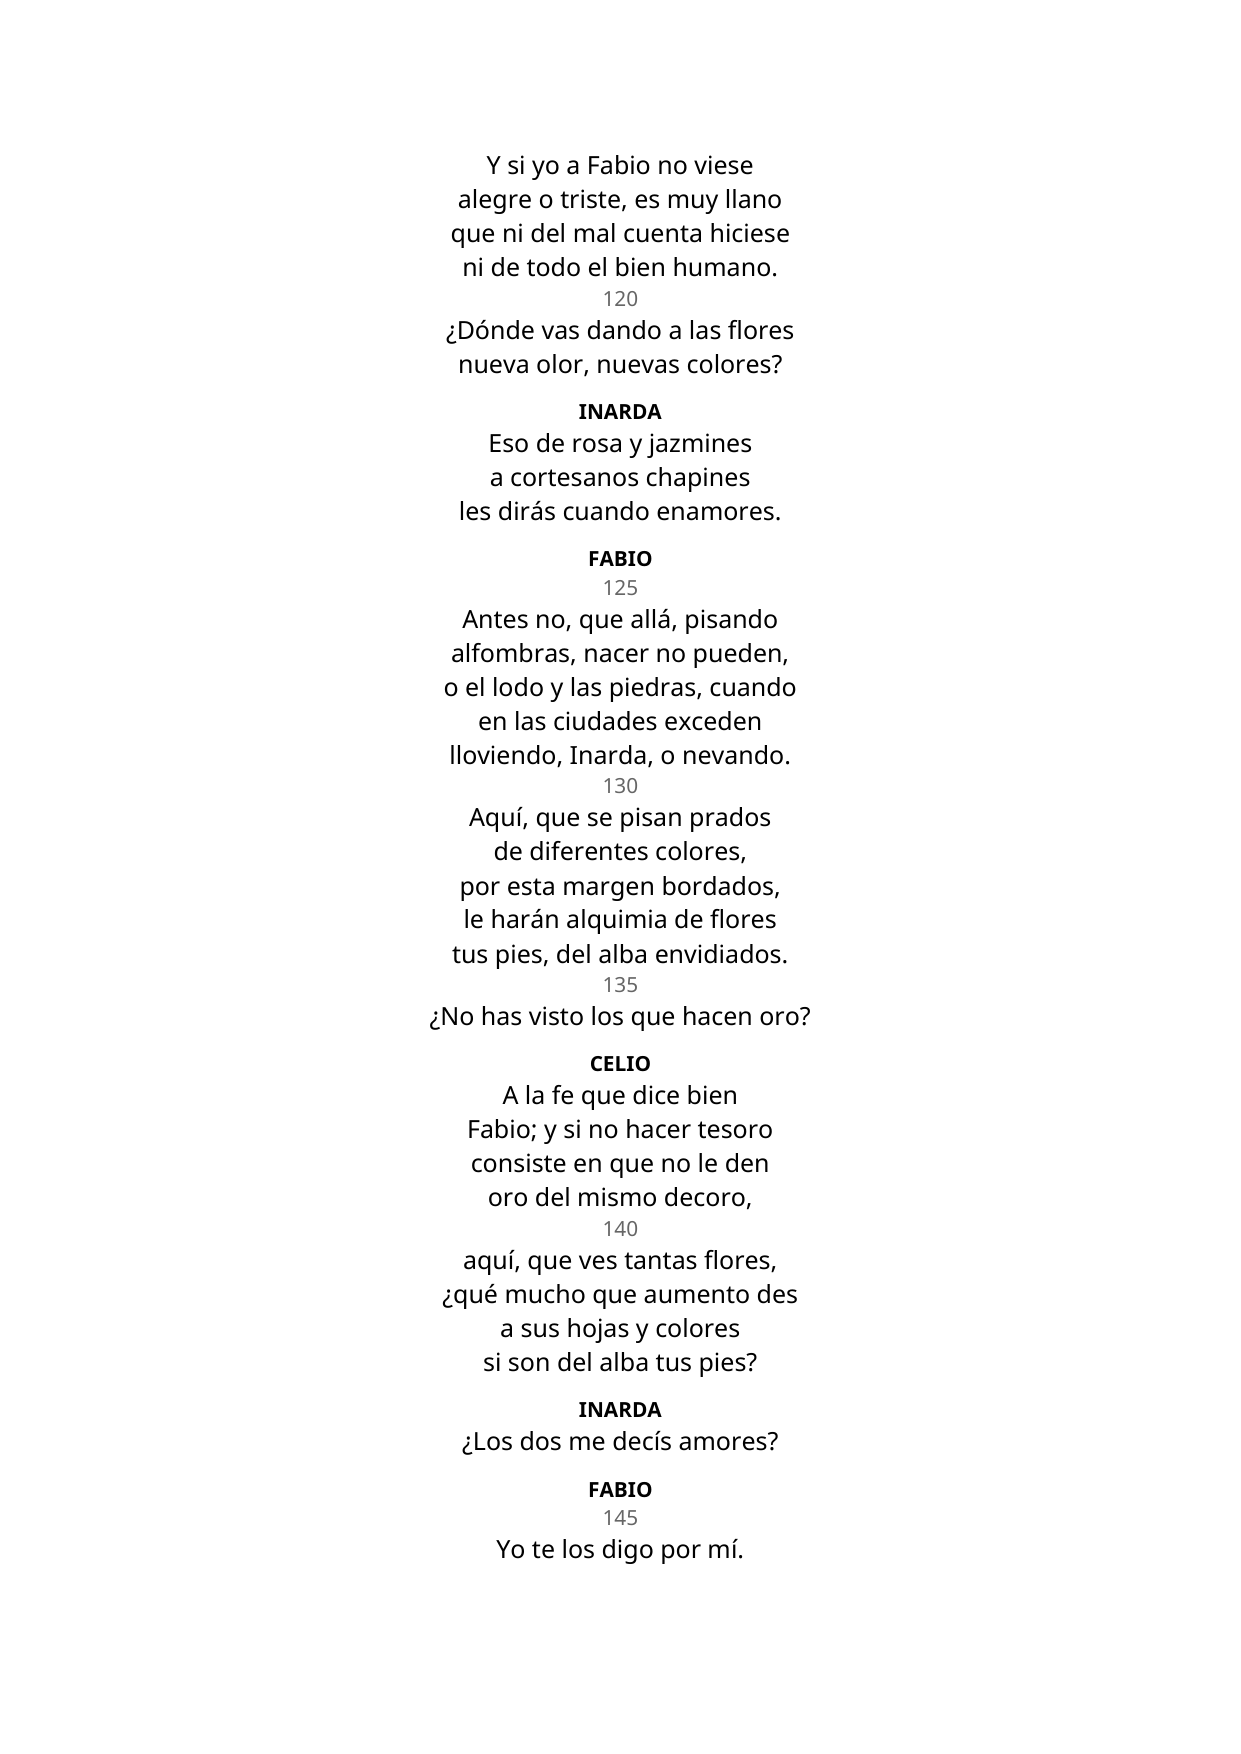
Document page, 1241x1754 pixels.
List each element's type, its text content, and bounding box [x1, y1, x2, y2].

text ¿qué mucho que aumento des [177, 1277, 1063, 1311]
text alegre o triste, es muy llano [177, 182, 1063, 216]
text oro del mismo decoro, [177, 1180, 1063, 1214]
text lloviendo, Inarda, o nevando. [177, 737, 1063, 772]
text o el lodo y las piedras, cuando [177, 669, 1063, 703]
text consiste en que no le den [177, 1146, 1063, 1180]
text a cortesanos chapines [177, 459, 1063, 494]
text CELIO [177, 1049, 1063, 1078]
text tus pies, del alba envidiados. [177, 936, 1063, 970]
text Eso de rosa y jazmines [177, 426, 1063, 459]
text de diferentes colores, [177, 834, 1063, 868]
text por esta margen bordados, [177, 868, 1063, 902]
text ni de todo el bien humano. [177, 250, 1063, 284]
text Aquí, que se pisan prados [177, 800, 1063, 834]
text ¿Dónde vas dando a las flores [177, 312, 1063, 346]
text que ni del mal cuenta hiciese [177, 216, 1063, 250]
text A la fe que dice bien [177, 1078, 1063, 1112]
text aquí, que ves tantas flores, [177, 1243, 1063, 1277]
text FABIO [177, 1475, 1063, 1503]
text 130 [177, 772, 1063, 800]
text 145 [177, 1503, 1063, 1532]
text 120 [177, 284, 1063, 312]
text 135 [177, 970, 1063, 999]
text le harán alquimia de flores [177, 902, 1063, 936]
text ¿Los dos me decís amores? [177, 1424, 1063, 1458]
text 125 [177, 573, 1063, 601]
text a sus hojas y colores [177, 1311, 1063, 1345]
text si son del alba tus pies? [177, 1345, 1063, 1379]
text INARDA [177, 1396, 1063, 1424]
text ¿No has visto los que hacen oro? [177, 999, 1063, 1033]
text en las ciudades exceden [177, 703, 1063, 737]
text INARDA [177, 397, 1063, 426]
text Yo te los digo por mí. [177, 1532, 1063, 1566]
text les dirás cuando enamores. [177, 494, 1063, 528]
text nueva olor, nuevas colores? [177, 346, 1063, 380]
text Fabio; y si no hacer tesoro [177, 1112, 1063, 1146]
text alfombras, nacer no pueden, [177, 635, 1063, 669]
text 140 [177, 1214, 1063, 1243]
text FABIO [177, 544, 1063, 573]
text Antes no, que allá, pisando [177, 601, 1063, 635]
text Y si yo a Fabio no viese [177, 148, 1063, 182]
